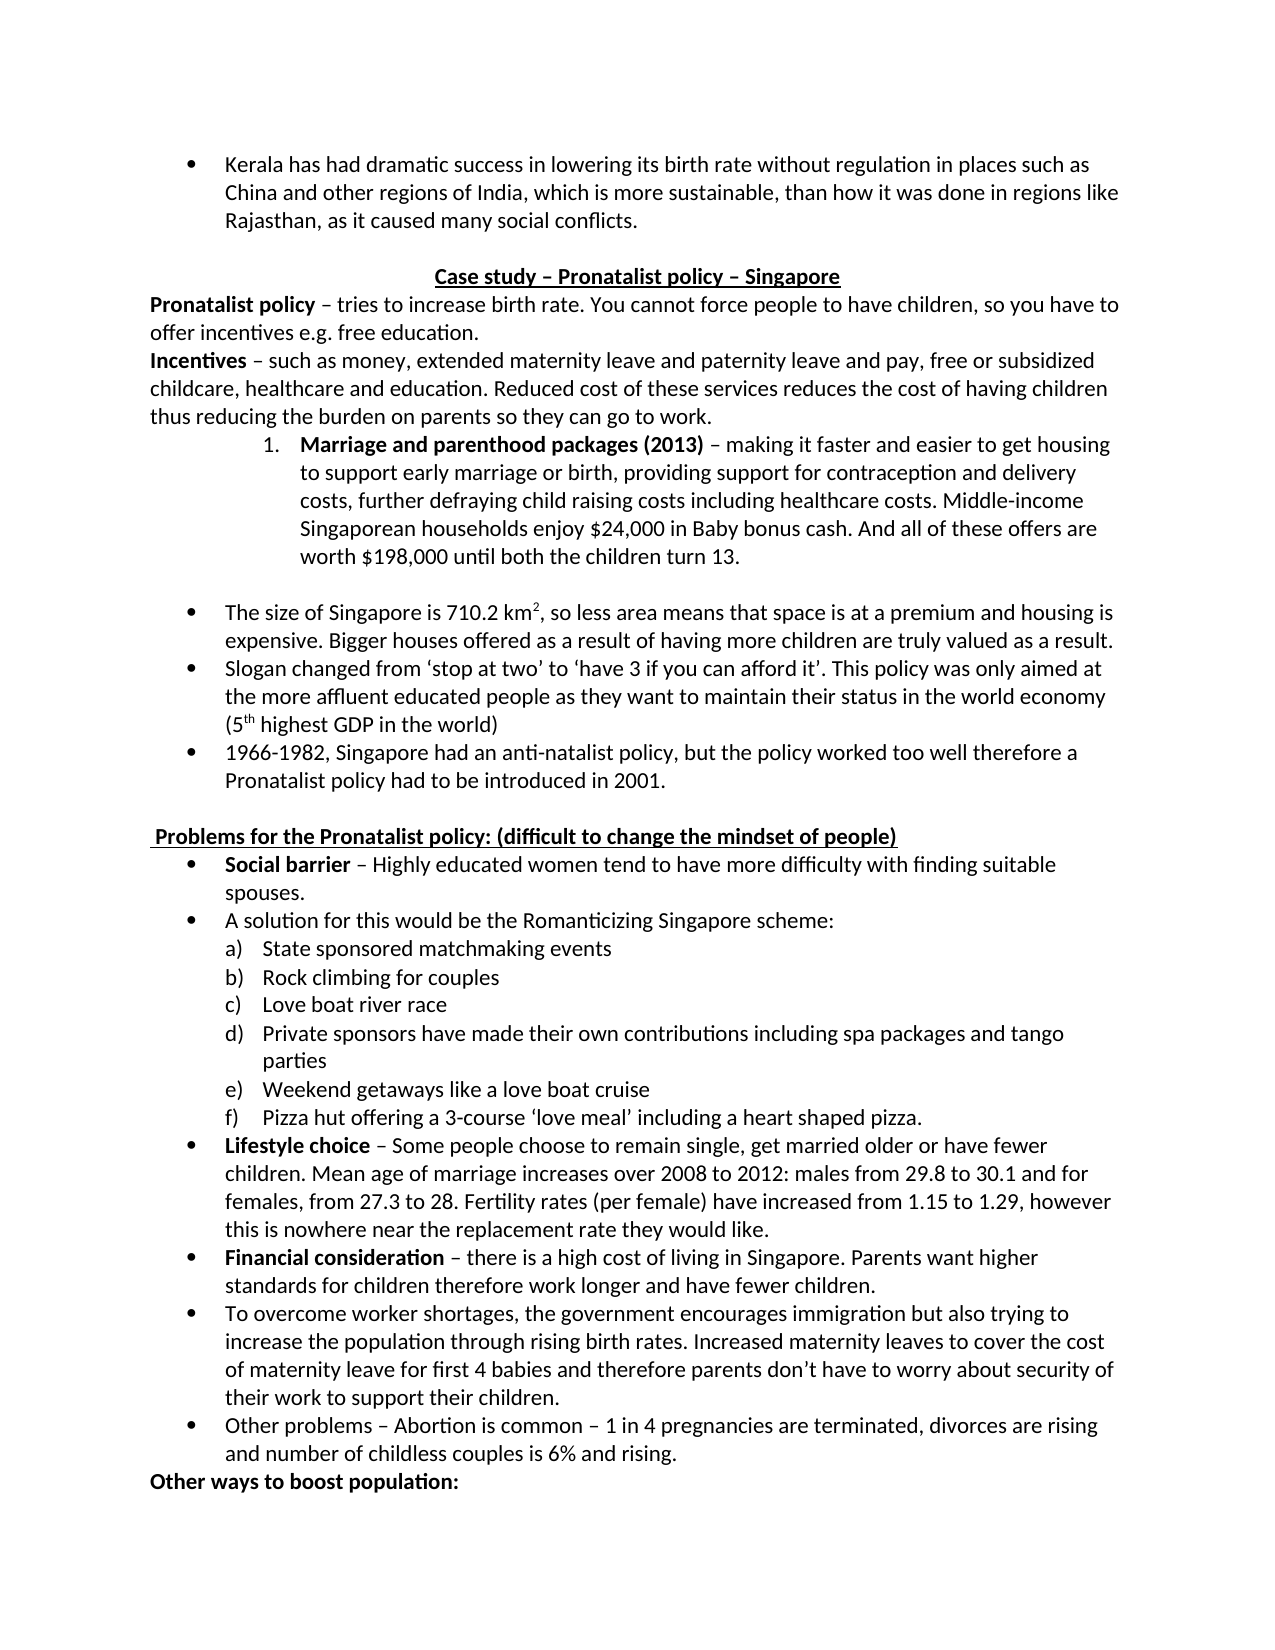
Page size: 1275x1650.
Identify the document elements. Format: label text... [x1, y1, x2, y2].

list A solution for this would be the Romanticizing Singapore scheme: [187, 907, 1125, 934]
text Case study – Pronatalist policy – Singapore [150, 262, 1125, 290]
list Lifestyle choice – Some people choose to remain single, get married older or have fewer children. Mean age of marriage increases over 2008 to 2012: males from 29.8 to 30.1 and for females, from 27.3 to 28. Fertility rates (per female) have increased from 1.15 to 1.29, however this is nowhere near the replacement rate they would like. [187, 1131, 1125, 1243]
list 1966-1982, Singapore had an anti-natalist policy, but the policy worked too well therefore a Pronatalist policy had to be introduced in 2001. [187, 738, 1125, 794]
text Other ways to boost population: [150, 1467, 1125, 1495]
list Weekend getaways like a love boat cruise [225, 1075, 1125, 1103]
list Financial consideration – there is a high cost of living in Singapore. Parents want higher standards for children therefore work longer and have fewer children. [187, 1243, 1125, 1299]
list Kerala has had dramatic success in lowering its birth rate without regulation in places such as China and other regions of India, which is more sustainable, than how it was done in regions like Rajasthan, as it caused many social conflicts. [187, 150, 1125, 234]
list Social barrier – Highly educated women tend to have more difficulty with finding suitable spouses. [187, 851, 1125, 907]
text Incentives – such as money, extended maternity leave and paternity leave and pay, free or subsidized childcare, healthcare and education. Reduced cost of these services reduces the cost of having children thus reducing the burden on parents so they can go to work. [150, 346, 1125, 430]
list Other problems – Abortion is common – 1 in 4 pregnancies are terminated, divorces are rising and number of childless couples is 6% and rising. [187, 1411, 1125, 1467]
list Marriage and parenthood packages (2013) – making it faster and easier to get housing to support early marriage or birth, providing support for contraception and delivery costs, further defraying child raising costs including healthcare costs. Middle-income Singaporean households enjoy $24,000 in Baby bonus cash. And all of these offers are worth $198,000 until both the children turn 13. [262, 430, 1125, 570]
text Pronatalist policy – tries to increase birth rate. You cannot force people to have children, so you have to offer incentives e.g. free education. [150, 290, 1125, 346]
list Rock climbing for couples [225, 963, 1125, 991]
list Private sponsors have made their own contributions including spa packages and tango parties [225, 1019, 1125, 1075]
list Pizza hut offering a 3-course ‘love meal’ including a heart shaped pizza. [225, 1103, 1125, 1131]
list To overcome worker shortages, the government encourages immigration but also trying to increase the population through rising birth rates. Increased maternity leaves to cover the cost of maternity leave for first 4 babies and therefore parents don’t have to worry about security of their work to support their children. [187, 1299, 1125, 1411]
text Problems for the Pronatalist policy: (difficult to change the mindset of people) [150, 822, 1125, 851]
list Slogan changed from ‘stop at two’ to ‘have 3 if you can afford it’. This policy was only aimed at the more affluent educated people as they want to maintain their status in the world economy (5th highest GDP in the world) [187, 654, 1125, 738]
list The size of Singapore is 710.2 km2, so less area means that space is at a premium and housing is expensive. Bigger houses offered as a result of having more children are truly valued as a result. [187, 598, 1125, 654]
list Love boat river race [225, 991, 1125, 1019]
list State sponsored matchmaking events [225, 934, 1125, 963]
